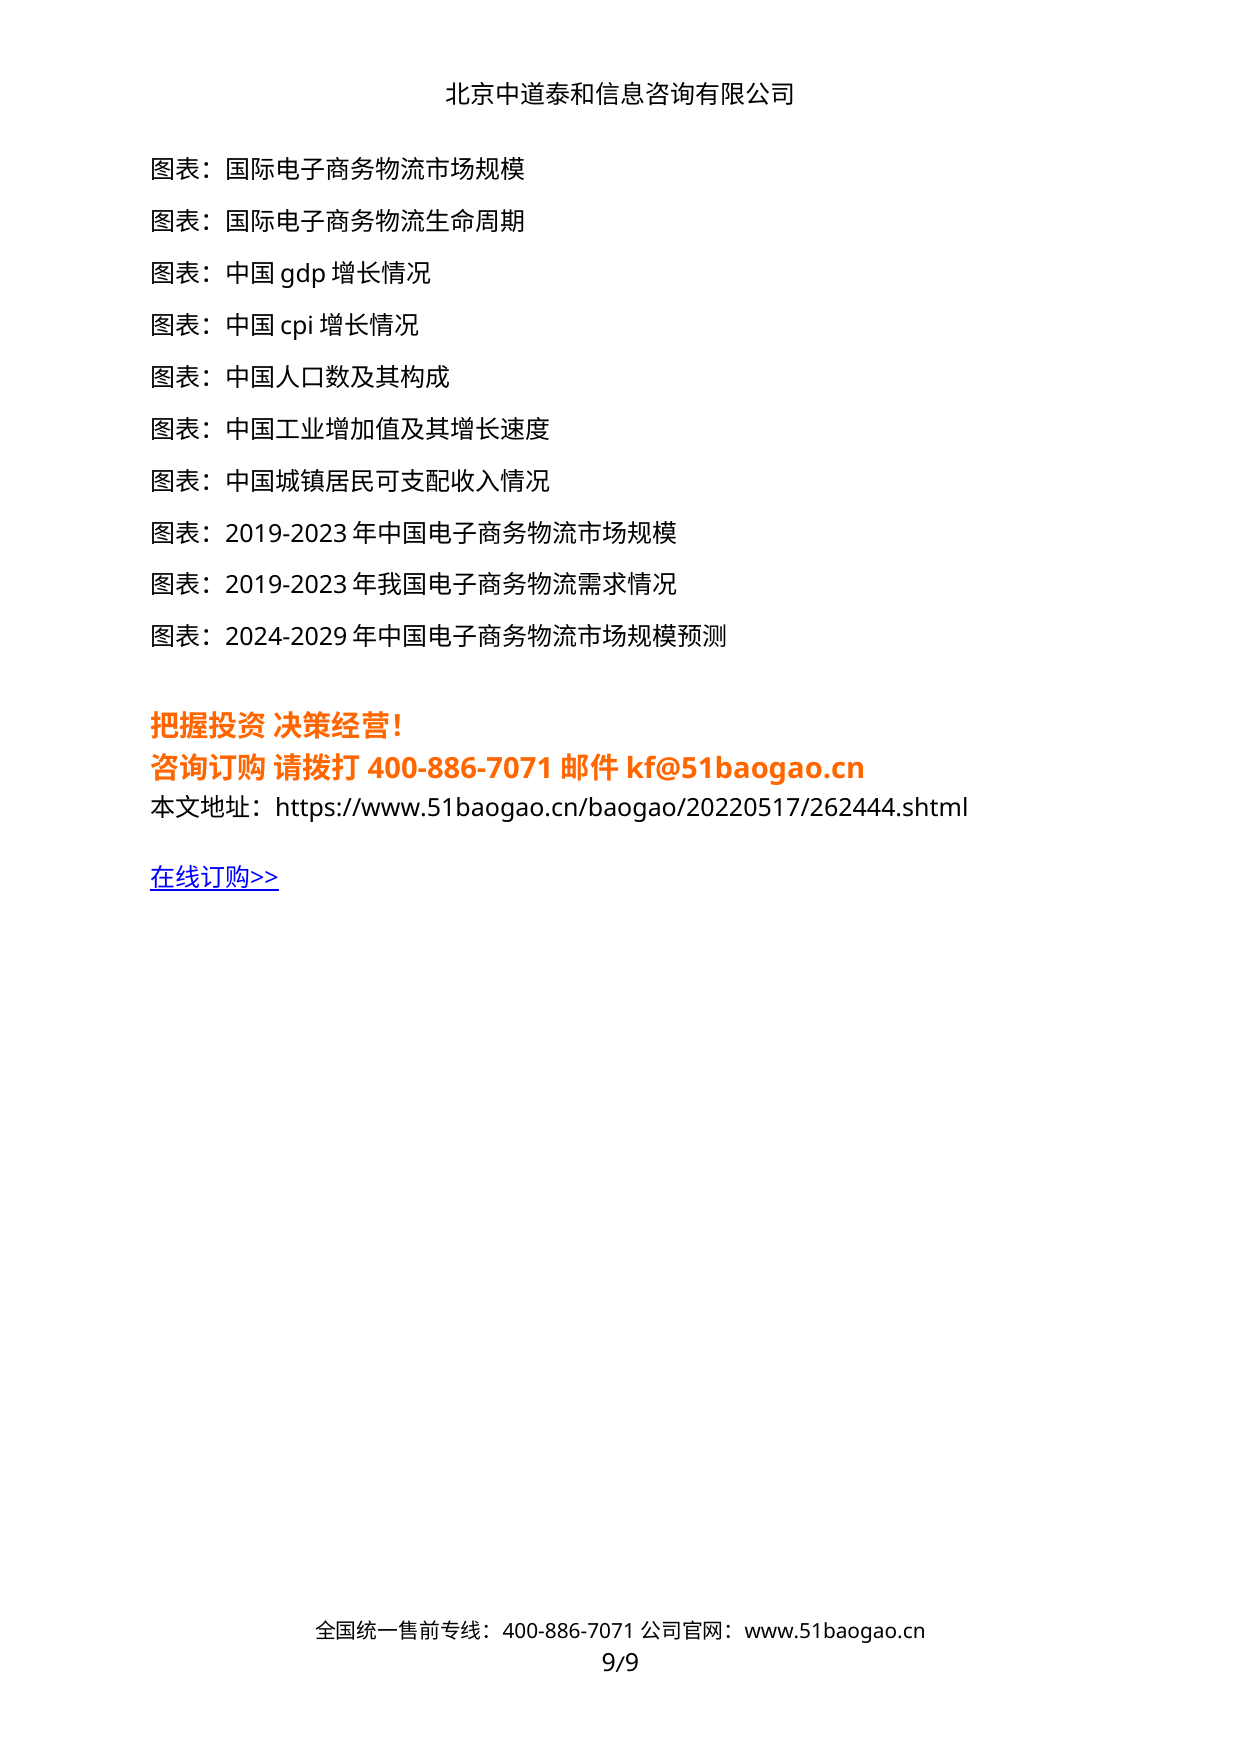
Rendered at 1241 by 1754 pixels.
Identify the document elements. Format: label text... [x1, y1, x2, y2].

text 在线订购>> [150, 824, 1090, 894]
text 图表：中国工业增加值及其增长速度 [150, 409, 1090, 446]
text 把握投资 决策经营！咨询订购 请拨打 400-886-7071 邮件 kf@51baogao.cn本文地址：https://www.51baogao.cn/baogao/20220517/262444.shtml [150, 669, 1090, 824]
text 图表：2019-2023年我国电子商务物流需求情况 [150, 565, 1090, 601]
text 图表：2019-2023年中国电子商务物流市场规模 [150, 513, 1090, 549]
text 图表：国际电子商务物流市场规模 [150, 150, 1090, 186]
text 图表：中国人口数及其构成 [150, 357, 1090, 394]
text 图表：2024-2029年中国电子商务物流市场规模预测 [150, 617, 1090, 653]
text 图表：国际电子商务物流生命周期 [150, 202, 1090, 238]
text 图表：中国城镇居民可支配收入情况 [150, 461, 1090, 497]
text 图表：中国gdp增长情况 [150, 254, 1090, 290]
text 图表：中国cpi增长情况 [150, 306, 1090, 342]
